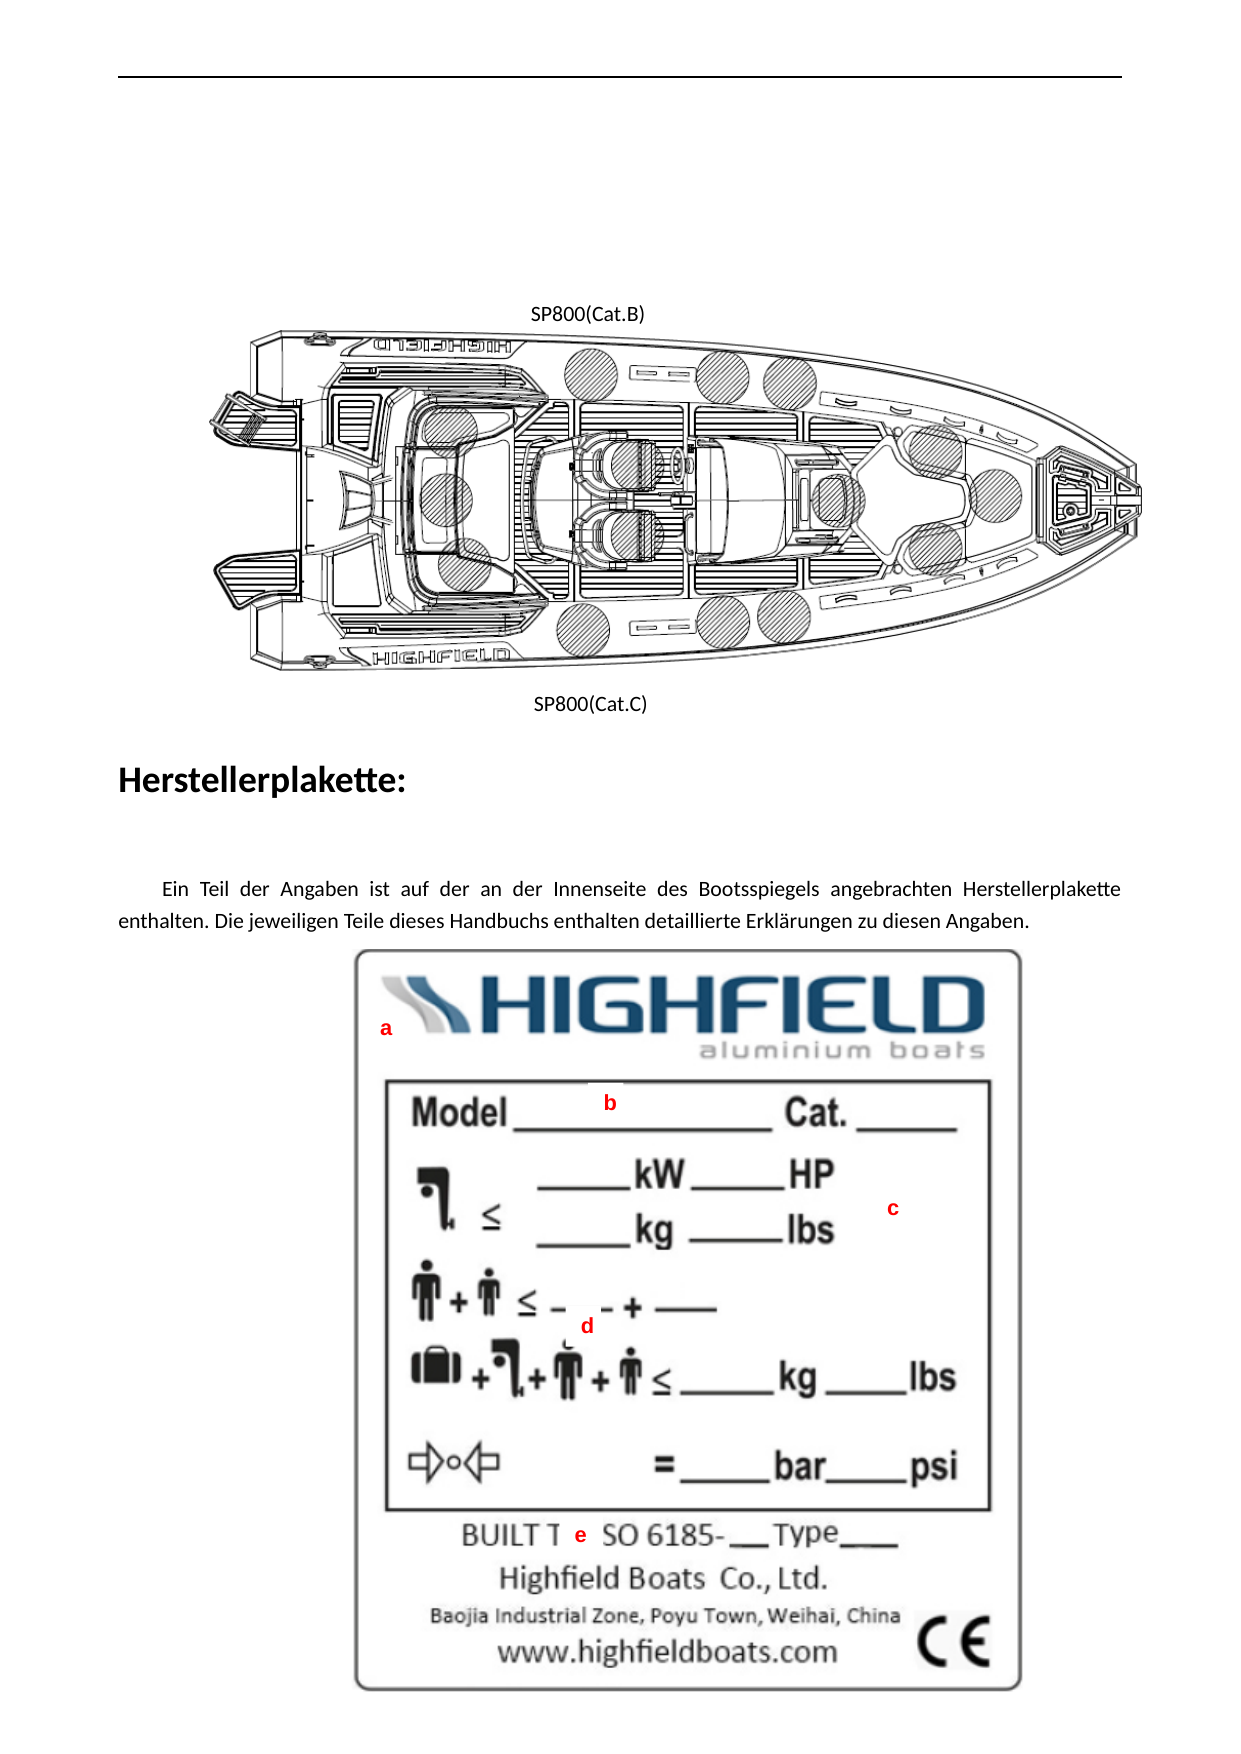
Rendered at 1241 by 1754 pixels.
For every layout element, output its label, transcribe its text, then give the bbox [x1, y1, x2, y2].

text Ein Teil der Angaben ist auf der an der Innenseite des Bootsspiegels angebrachten Herstellerplakette enthalten. Die jeweiligen Teile dieses Handbuchs enthalten detaillierte Erklärungen zu diesen Angaben. [118, 872, 1122, 937]
picture [351, 949, 1024, 1693]
subtitle Herstellerplakette: [118, 746, 1122, 811]
picture [206, 323, 1147, 676]
text SP800(Cat.C) [118, 687, 1122, 719]
text SP800(Cat.B) [118, 297, 1122, 329]
